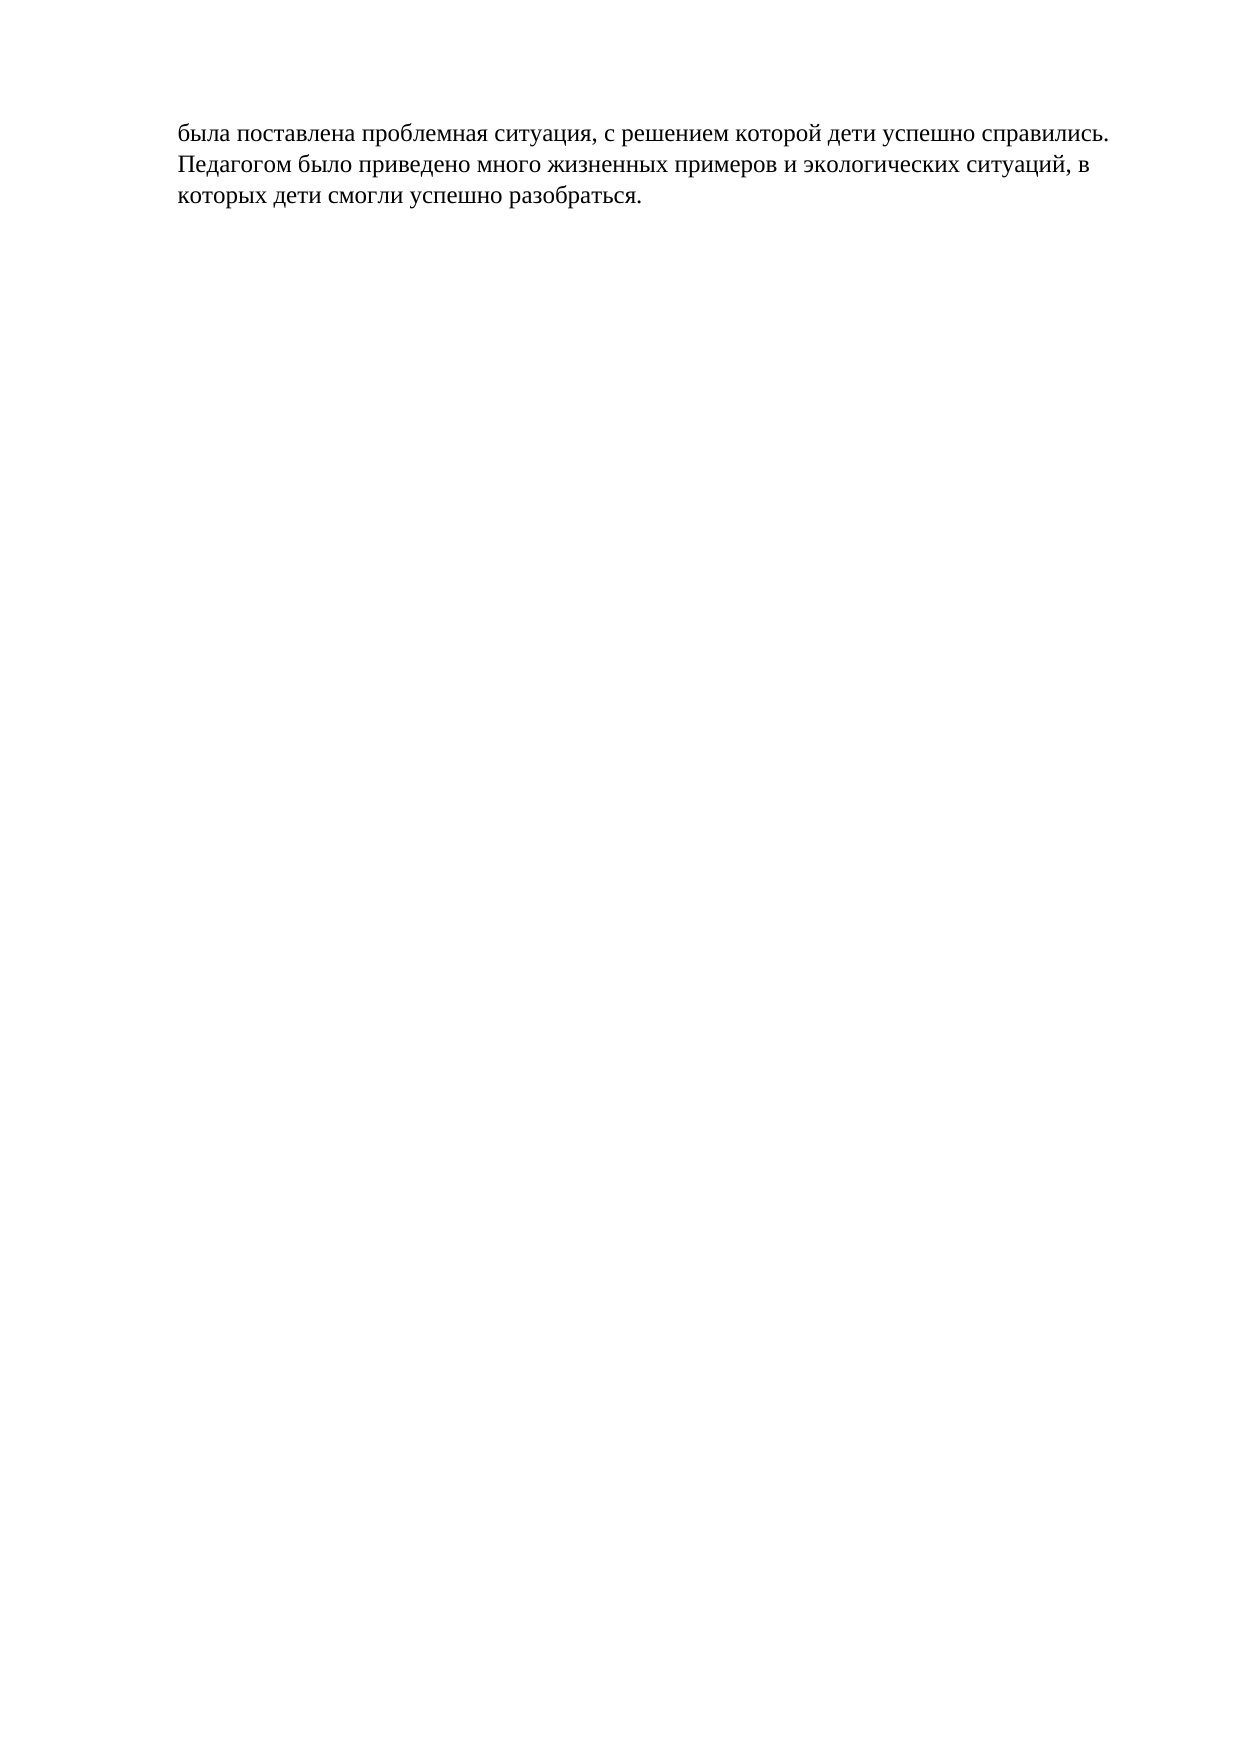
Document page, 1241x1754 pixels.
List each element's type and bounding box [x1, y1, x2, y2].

text [177, 118, 1152, 209]
